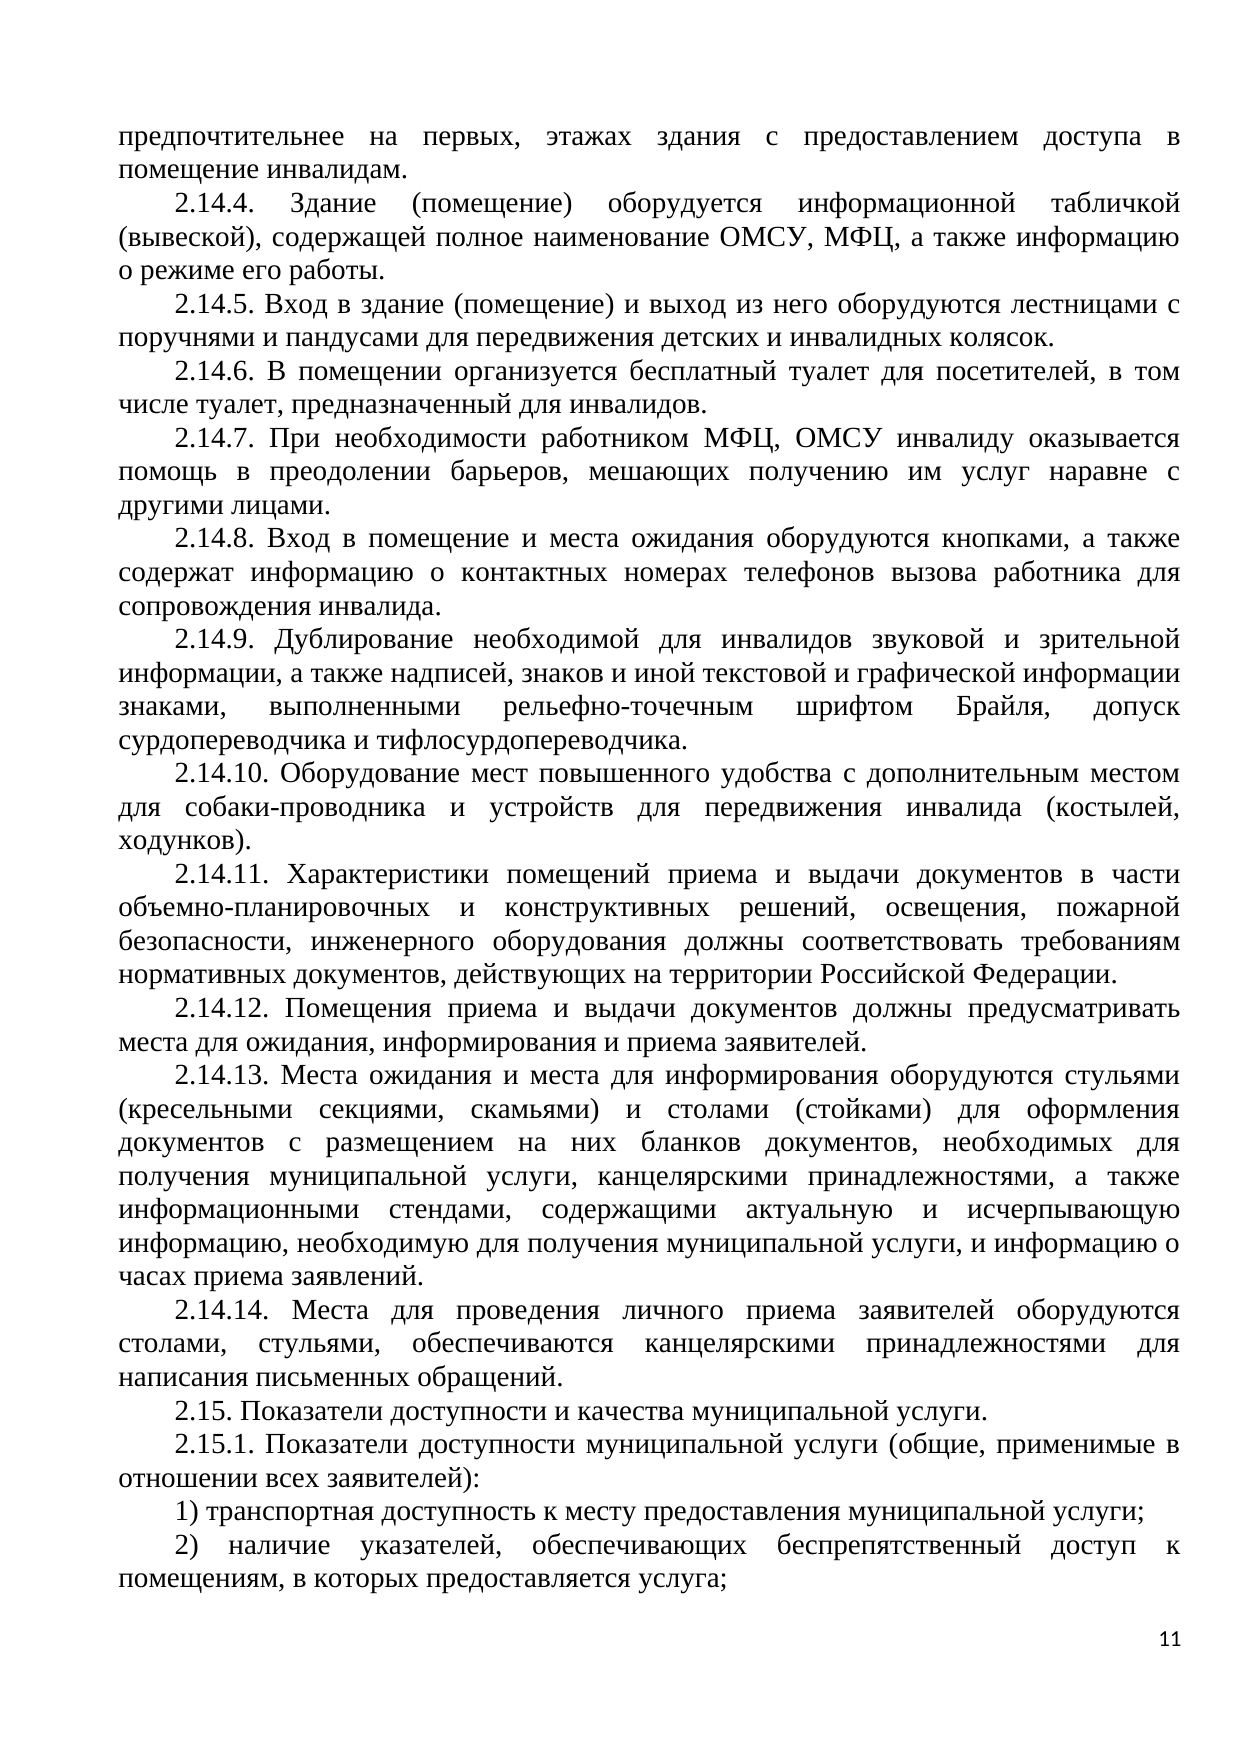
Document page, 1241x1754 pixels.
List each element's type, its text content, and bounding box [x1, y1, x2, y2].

text 2.14.7. При необходимости работником МФЦ, ОМСУ инвалиду оказывается помощь в преодолении барьеров, мешающих получению им услуг наравне с другими лицами. [118, 420, 1181, 521]
text 2.14.10. Оборудование мест повышенного удобства с дополнительным местом для собаки-проводника и устройств для передвижения инвалида (костылей, ходунков). [118, 755, 1181, 856]
text 2.14.4. Здание (помещение) оборудуется информационной табличкой (вывеской), содержащей полное наименование ОМСУ, МФЦ, а также информацию о режиме его работы. [118, 185, 1181, 286]
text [118, 118, 1181, 185]
text 2.14.8. Вход в помещение и места ожидания оборудуются кнопками, а также содержат информацию о контактных номерах телефонов вызова работника для сопровождения инвалида. [118, 521, 1181, 621]
text 2.14.11. Характеристики помещений приема и выдачи документов в части объемно-планировочных и конструктивных решений, освещения, пожарной безопасности, инженерного оборудования должны соответствовать требованиям нормативных документов, действующих на территории Российской Федерации. [118, 856, 1181, 990]
text 1) транспортная доступность к месту предоставления муниципальной услуги; [118, 1493, 1181, 1527]
text 2) наличие указателей, обеспечивающих беспрепятственный доступ к помещениям, в которых предоставляется услуга; [118, 1527, 1181, 1594]
text 2.15.1. Показатели доступности муниципальной услуги (общие, применимые в отношении всех заявителей): [118, 1426, 1181, 1493]
text 2.14.14. Места для проведения личного приема заявителей оборудуются столами, стульями, обеспечиваются канцелярскими принадлежностями для написания письменных обращений. [118, 1292, 1181, 1393]
text 2.15. Показатели доступности и качества муниципальной услуги. [118, 1393, 1181, 1426]
text 2.14.12. Помещения приема и выдачи документов должны предусматривать места для ожидания, информирования и приема заявителей. [118, 990, 1181, 1057]
text 2.14.9. Дублирование необходимой для инвалидов звуковой и зрительной информации, а также надписей, знаков и иной текстовой и графической информации знаками, выполненными рельефно-точечным шрифтом Брайля, допуск сурдопереводчика и тифлосурдопереводчика. [118, 621, 1181, 755]
text 2.14.5. Вход в здание (помещение) и выход из него оборудуются лестницами с поручнями и пандусами для передвижения детских и инвалидных колясок. [118, 286, 1181, 353]
text 2.14.13. Места ожидания и места для информирования оборудуются стульями (кресельными секциями, скамьями) и столами (стойками) для оформления документов с размещением на них бланков документов, необходимых для получения муниципальной услуги, канцелярскими принадлежностями, а также информационными стендами, содержащими актуальную и исчерпывающую информацию, необходимую для получения муниципальной услуги, и информацию о часах приема заявлений. [118, 1057, 1181, 1292]
text 2.14.6. В помещении организуется бесплатный туалет для посетителей, в том числе туалет, предназначенный для инвалидов. [118, 353, 1181, 420]
